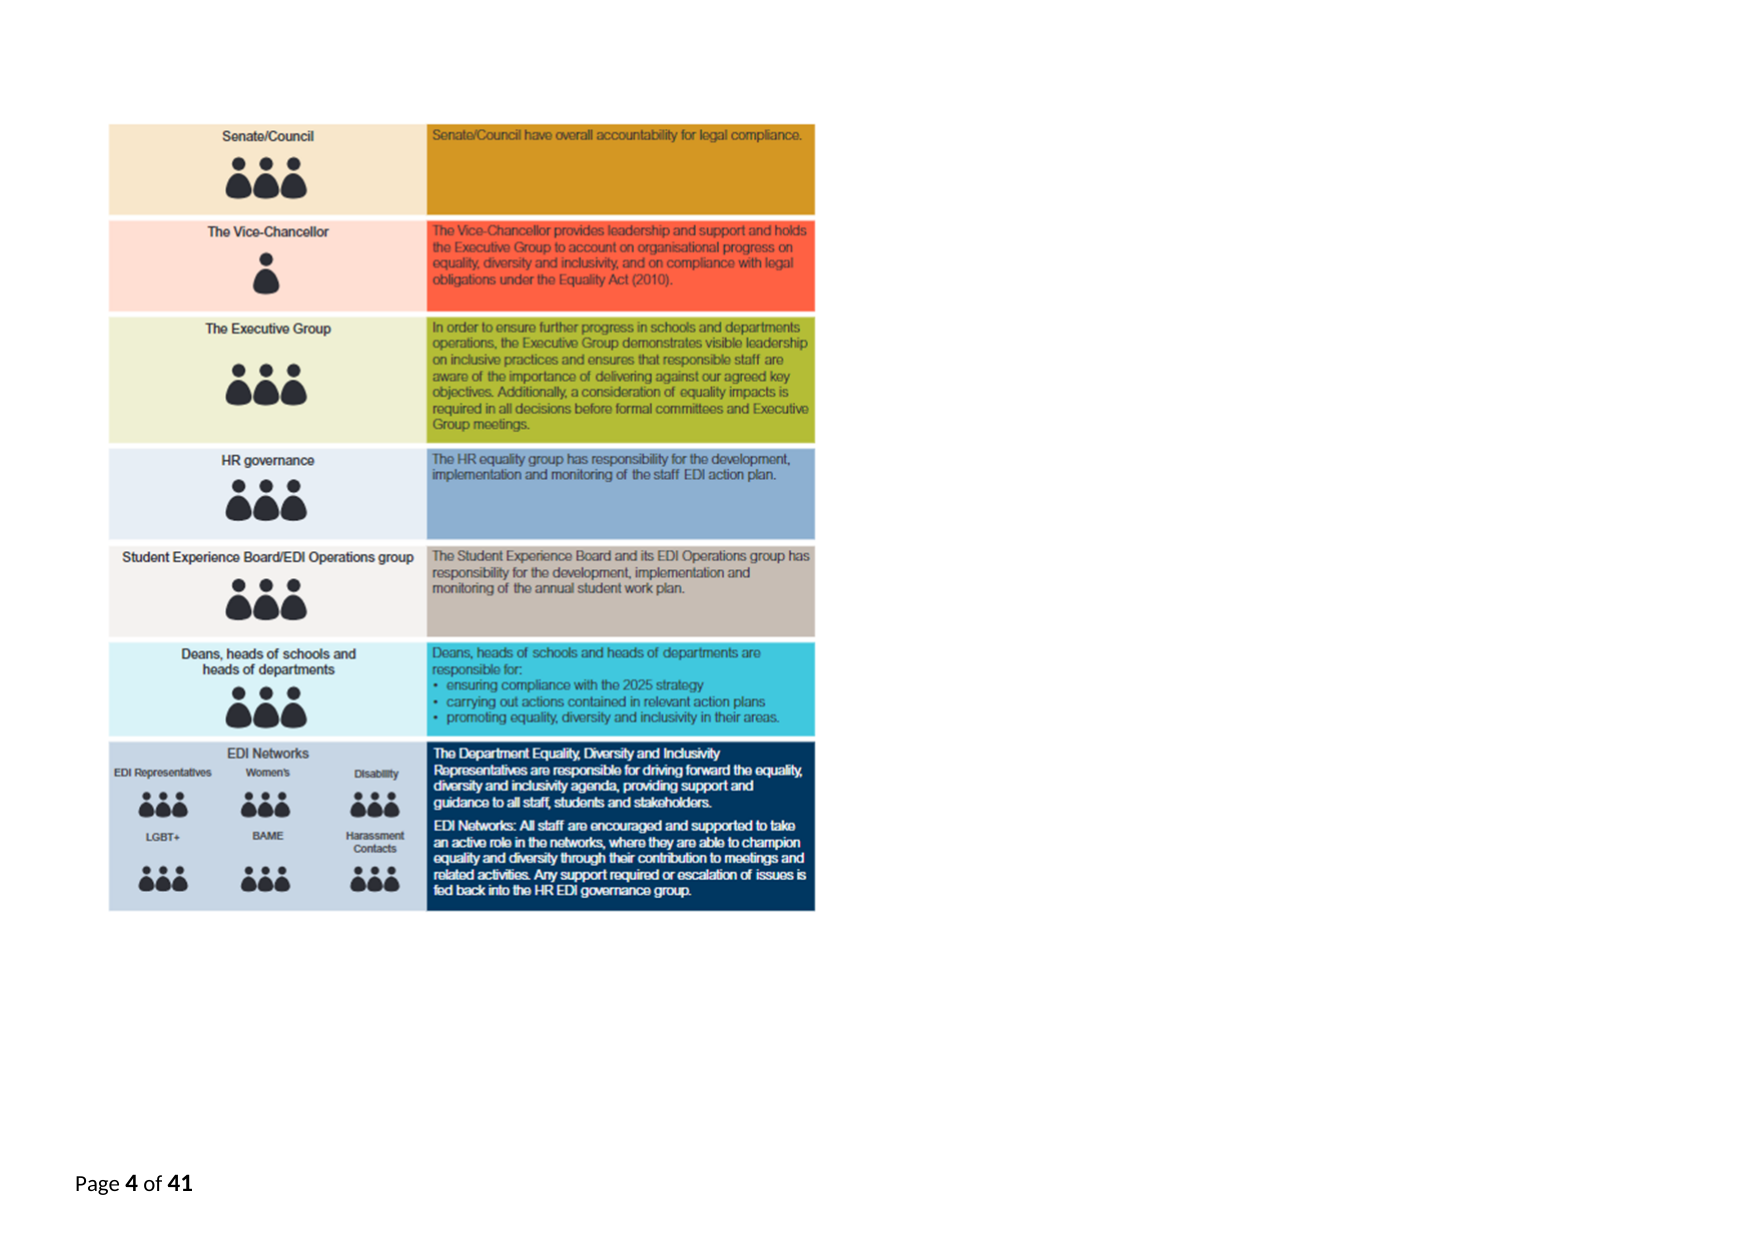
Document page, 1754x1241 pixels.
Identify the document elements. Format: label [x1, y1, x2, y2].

picture [75, 75, 840, 939]
